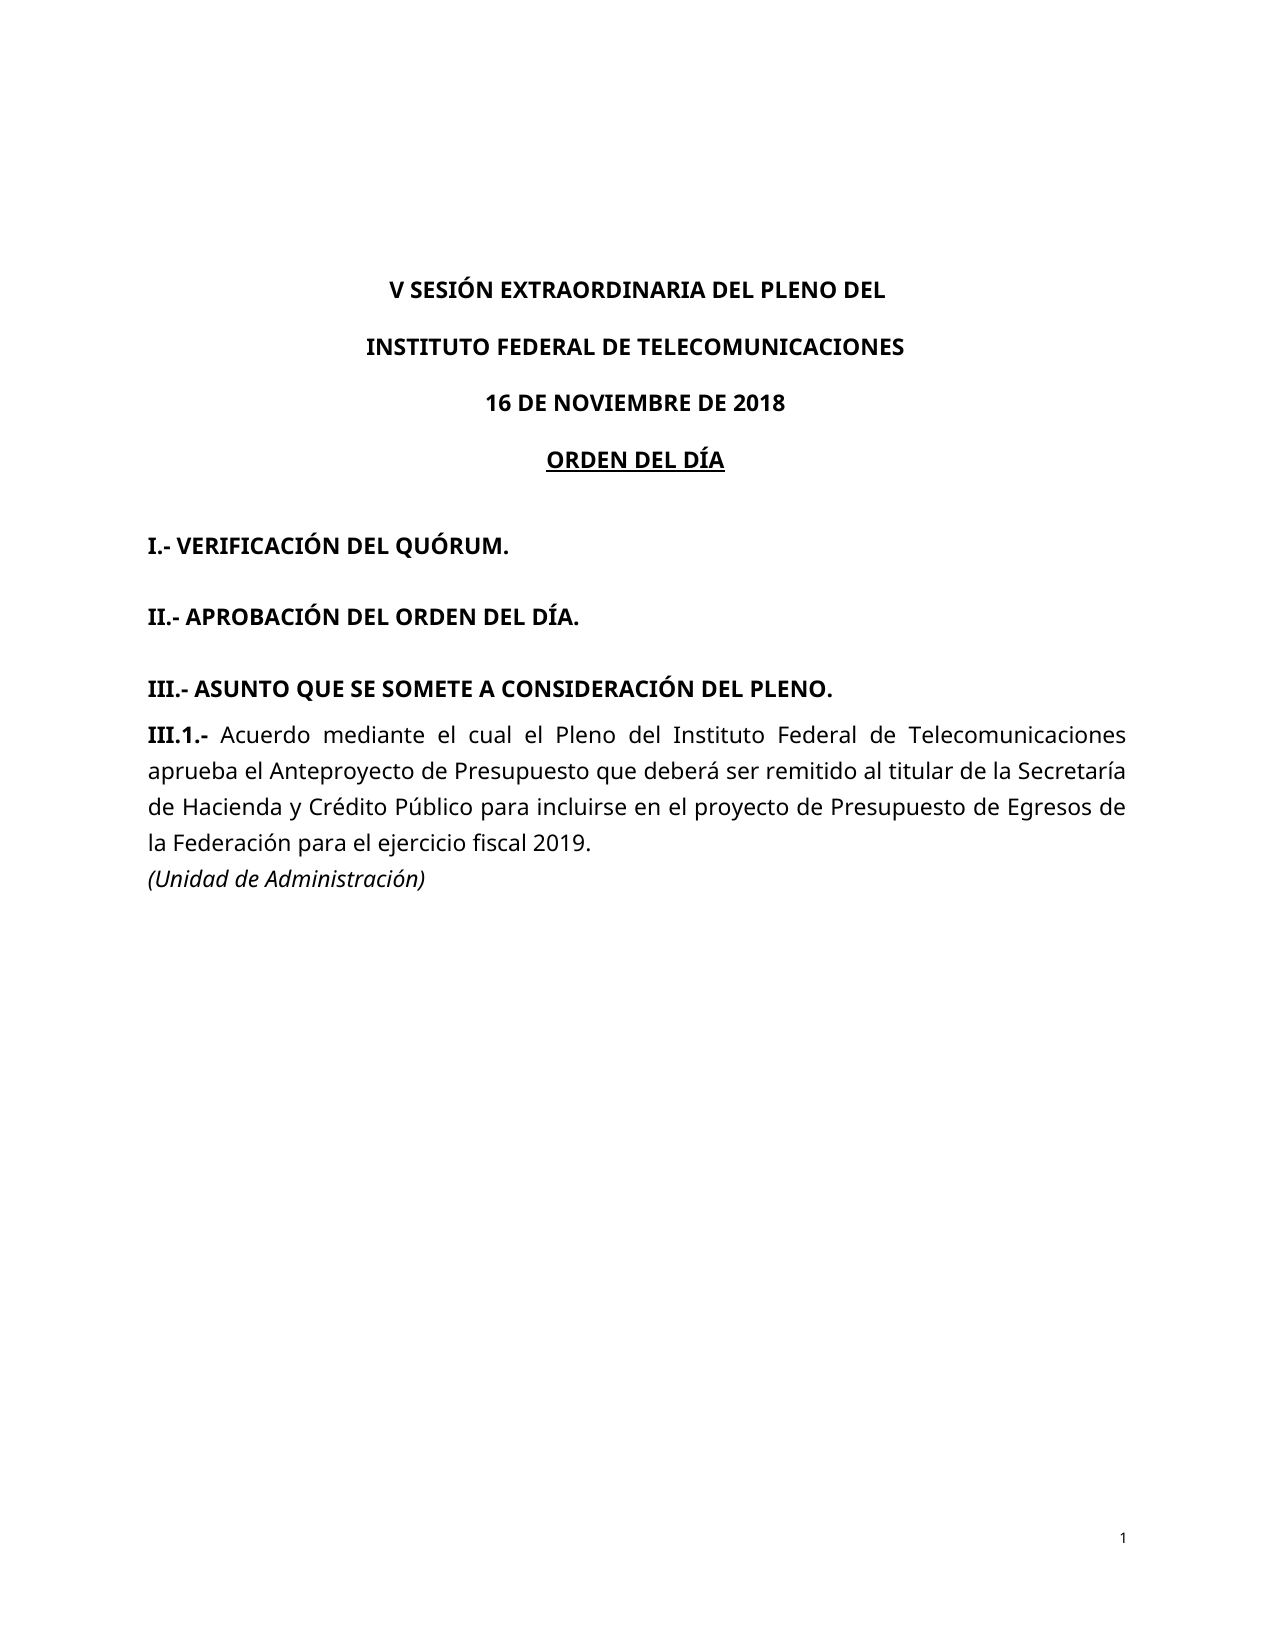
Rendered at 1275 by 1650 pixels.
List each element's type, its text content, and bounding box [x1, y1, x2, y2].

subtitle II.- APROBACIÓN DEL ORDEN DEL DÍA. [148, 601, 1127, 632]
text INSTITUTO FEDERAL DE TELECOMUNICACIONES [148, 331, 1123, 362]
subtitle III.- ASUNTO QUE SE SOMETE A CONSIDERACIÓN DEL PLENO. [148, 672, 1127, 704]
subtitle I.- VERIFICACIÓN DEL QUÓRUM. [148, 530, 1127, 561]
text 16 DE NOVIEMBRE DE 2018 [148, 387, 1123, 418]
text ORDEN DEL DÍA [148, 444, 1123, 475]
text V SESIÓN EXTRAORDINARIA DEL PLENO DEL [148, 274, 1127, 305]
text III.1.- Acuerdo mediante el cual el Pleno del Instituto Federal de Telecomunicaciones aprueba el Anteproyecto de Presupuesto que deberá ser remitido al titular de la Secretaría de Hacienda y Crédito Público para incluirse en el proyecto de Presupuesto de Egresos de la Federación para el ejercicio fiscal 2019. [148, 719, 1127, 858]
text (Unidad de Administración) [148, 862, 1127, 894]
